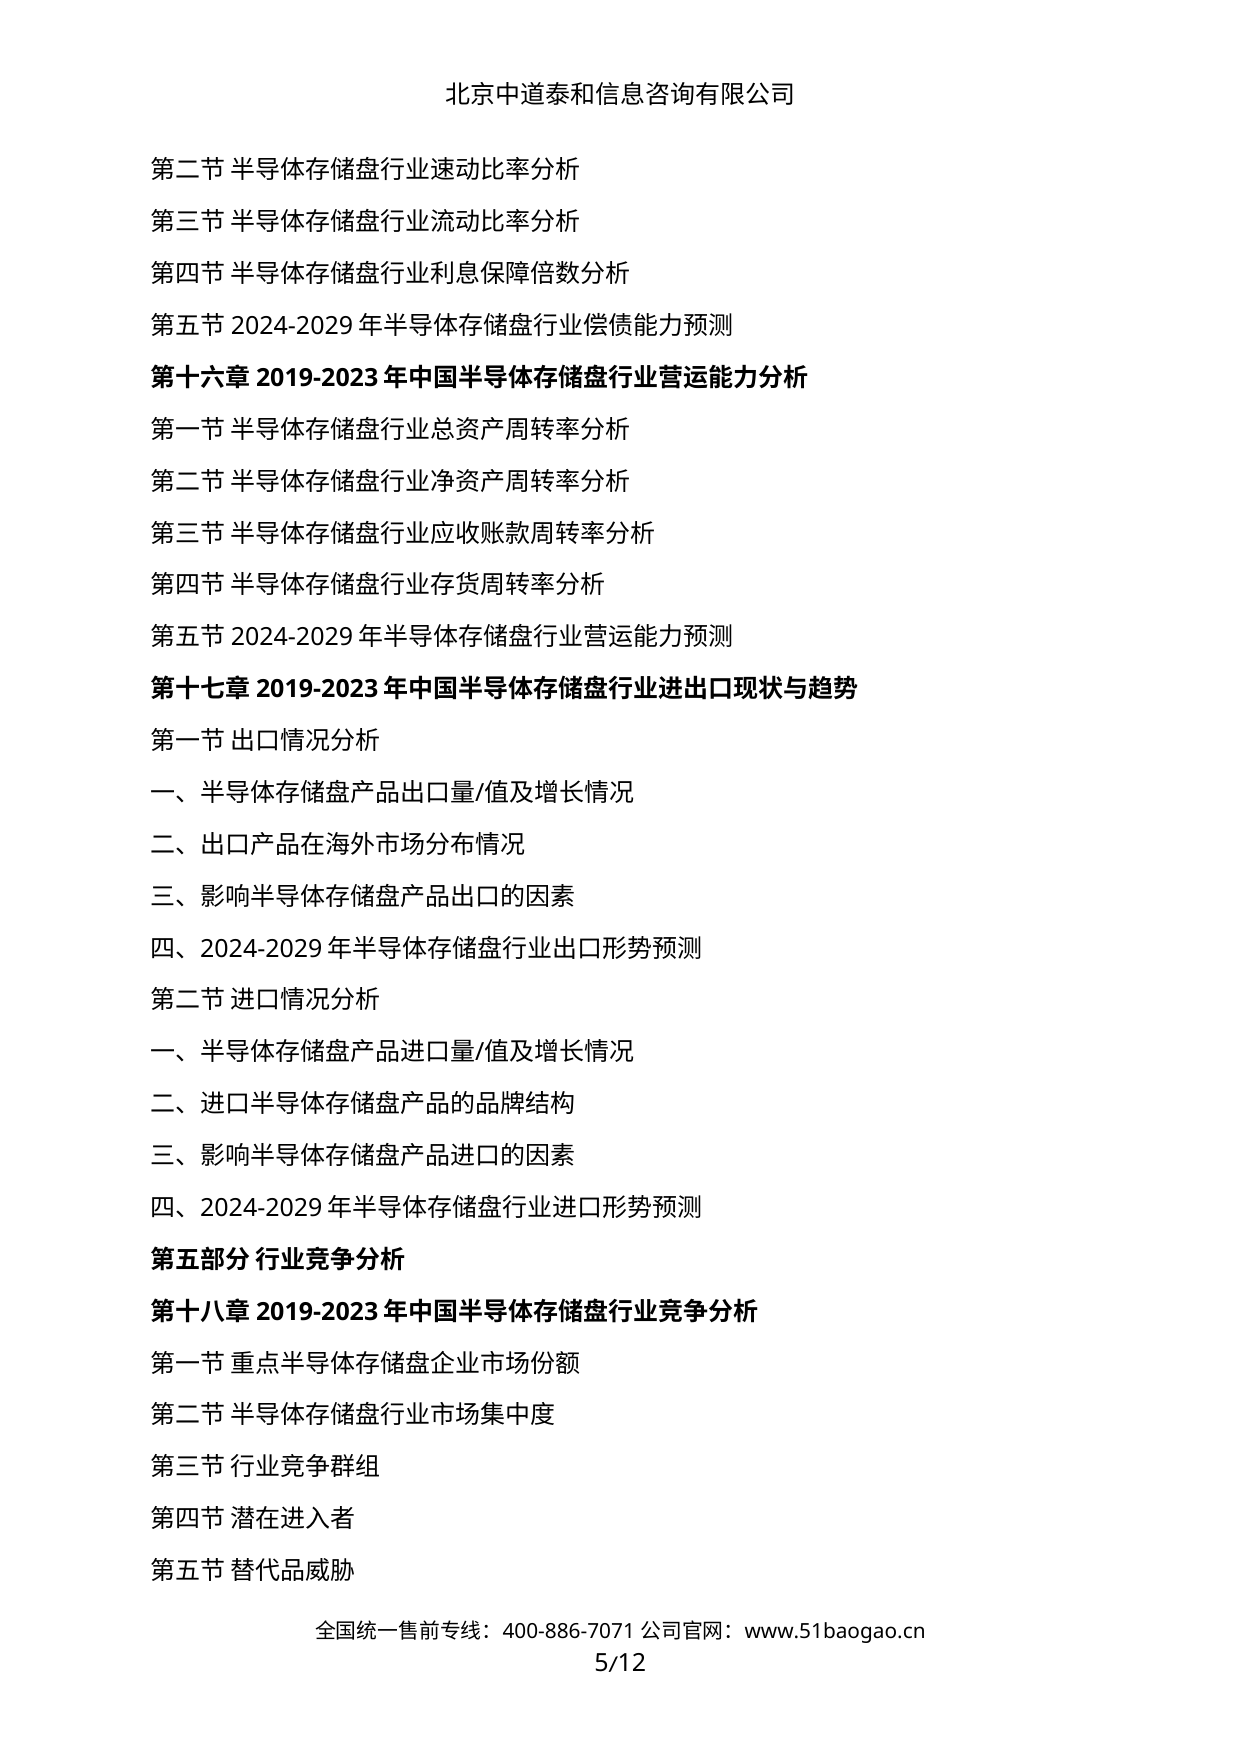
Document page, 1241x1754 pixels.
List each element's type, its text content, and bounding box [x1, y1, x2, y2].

text 二、出口产品在海外市场分布情况 [150, 824, 1090, 861]
text 第二节 半导体存储盘行业速动比率分析 [150, 150, 1090, 186]
text 第一节 半导体存储盘行业总资产周转率分析 [150, 409, 1090, 446]
text 二、进口半导体存储盘产品的品牌结构 [150, 1084, 1090, 1120]
text 第五节 替代品威胁 [150, 1551, 1090, 1587]
text 第十八章 2019-2023年中国半导体存储盘行业竞争分析 [150, 1291, 1090, 1327]
text 第二节 半导体存储盘行业净资产周转率分析 [150, 461, 1090, 497]
text 第十七章 2019-2023年中国半导体存储盘行业进出口现状与趋势 [150, 669, 1090, 705]
text 第二节 进口情况分析 [150, 980, 1090, 1016]
text 第一节 出口情况分析 [150, 721, 1090, 757]
text 第十六章 2019-2023年中国半导体存储盘行业营运能力分析 [150, 357, 1090, 394]
text 第一节 重点半导体存储盘企业市场份额 [150, 1343, 1090, 1379]
text 一、半导体存储盘产品进口量/值及增长情况 [150, 1032, 1090, 1068]
text 三、影响半导体存储盘产品出口的因素 [150, 876, 1090, 912]
text 三、影响半导体存储盘产品进口的因素 [150, 1136, 1090, 1172]
text 第五节 2024-2029年半导体存储盘行业偿债能力预测 [150, 306, 1090, 342]
text 第四节 半导体存储盘行业存货周转率分析 [150, 565, 1090, 601]
text 第四节 半导体存储盘行业利息保障倍数分析 [150, 254, 1090, 290]
text 第五部分 行业竞争分析 [150, 1239, 1090, 1276]
text 第四节 潜在进入者 [150, 1499, 1090, 1535]
text 第三节 半导体存储盘行业应收账款周转率分析 [150, 513, 1090, 549]
text 第二节 半导体存储盘行业市场集中度 [150, 1395, 1090, 1431]
text 第三节 半导体存储盘行业流动比率分析 [150, 202, 1090, 238]
text 一、半导体存储盘产品出口量/值及增长情况 [150, 772, 1090, 809]
text 第五节 2024-2029年半导体存储盘行业营运能力预测 [150, 617, 1090, 653]
text 四、2024-2029年半导体存储盘行业出口形势预测 [150, 928, 1090, 964]
text 第三节 行业竞争群组 [150, 1447, 1090, 1483]
text 四、2024-2029年半导体存储盘行业进口形势预测 [150, 1187, 1090, 1224]
